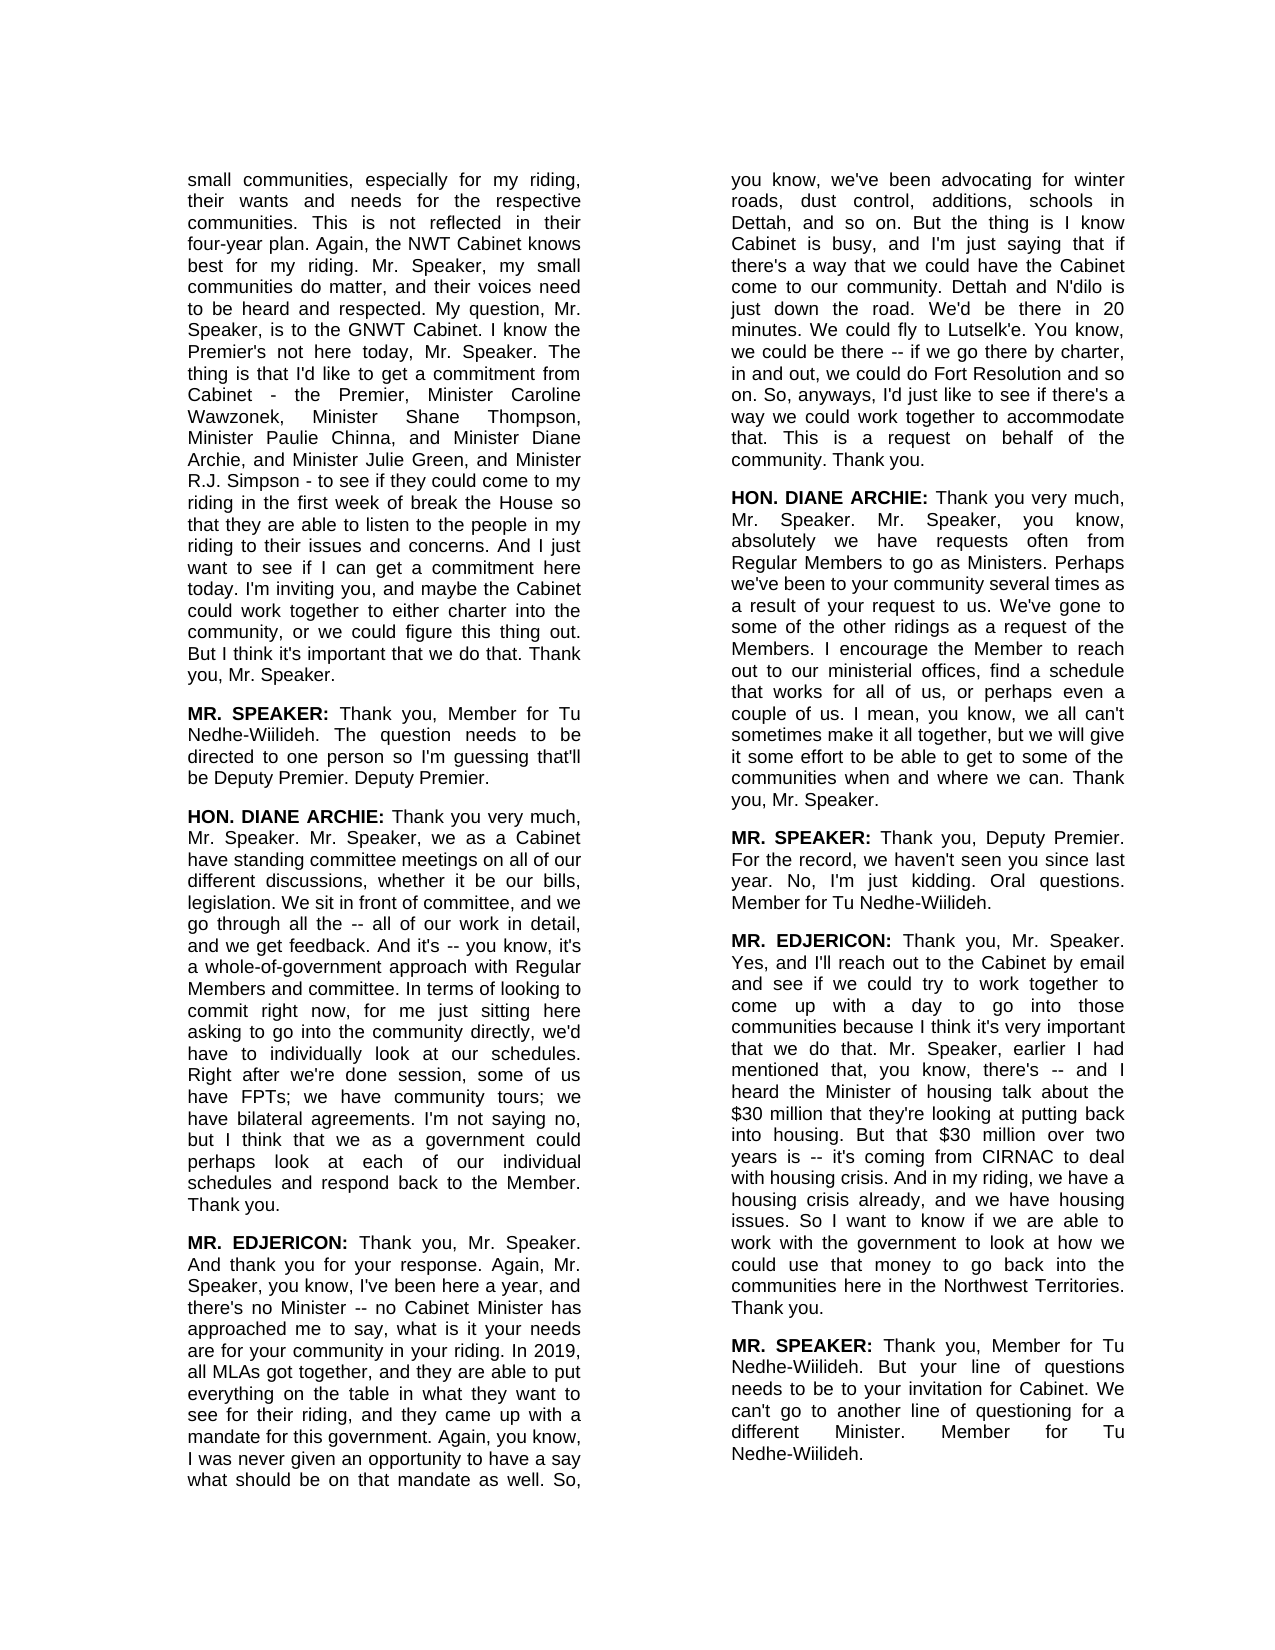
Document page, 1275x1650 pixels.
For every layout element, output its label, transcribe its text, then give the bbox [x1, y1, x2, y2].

text HON. DIANE ARCHIE: Thank you very much, Mr. Speaker. Mr. Speaker, we as a Cabinet have standing committee meetings on all of our different discussions, whether it be our bills, legislation. We sit in front of committee, and we go through all the -- all of our work in detail, and we get feedback. And it's -- you know, it's a whole-of-government approach with Regular Members and committee. In terms of looking to commit right now, for me just sitting here asking to go into the community directly, we'd have to individually look at our schedules. Right after we're done session, some of us have FPTs; we have community tours; we have bilateral agreements. I'm not saying no, but I think that we as a government could perhaps look at each of our individual schedules and respond back to the Member. Thank you. [187, 805, 581, 1215]
text MR. SPEAKER: Thank you, Deputy Premier. For the record, we haven't seen you since last year. No, I'm just kidding. Oral questions. Member for Tu Nedhe-Wiilideh. [731, 827, 1125, 913]
text MR. EDJERICON: Thank you, Mr. Speaker. And thank you for your response. Again, Mr. Speaker, you know, I've been here a year, and there's no Minister -- no Cabinet Minister has approached me to say, what is it your needs are for your community in your riding. In 2019, all MLAs got together, and they are able to put everything on the table in what they want to see for their riding, and they came up with a mandate for this government. Again, you know, I was never given an opportunity to have a say what should be on that mandate as well. So, you know, we've been advocating for winter roads, dust control, additions, schools in Dettah, and so on. But the thing is I know Cabinet is busy, and I'm just saying that if there's a way that we could have the Cabinet come to our community. Dettah and N'dilo is just down the road. We'd be there in 20 minutes. We could fly to Lutselk'e. You know, we could be there -- if we go there by charter, in and out, we could do Fort Resolution and so on. So, anyways, I'd just like to see if there's a way we could work together to accommodate that. This is a request on behalf of the community. Thank you. [731, 168, 1125, 470]
text HON. DIANE ARCHIE: Thank you very much, Mr. Speaker. Mr. Speaker, you know, absolutely we have requests often from Regular Members to go as Ministers. Perhaps we've been to your community several times as a result of your request to us. We've gone to some of the other ridings as a request of the Members. I encourage the Member to reach out to our ministerial offices, find a schedule that works for all of us, or perhaps even a couple of us. I mean, you know, we all can't sometimes make it all together, but we will give it some effort to be able to get to some of the communities when and where we can. Thank you, Mr. Speaker. [731, 487, 1125, 810]
text MR. SPEAKER: Thank you, Member for Tu Nedhe-Wiilideh. The question needs to be directed to one person so I'm guessing that'll be Deputy Premier. Deputy Premier. [187, 702, 581, 789]
text MR. SPEAKER: Thank you, Member for Tu Nedhe-Wiilideh. But your line of questions needs to be to your invitation for Cabinet. We can't go to another line of questioning for a different Minister. Member for Tu Nedhe-Wiilideh. [731, 1335, 1125, 1464]
text MR. EDJERICON: Thank you, Mr. Speaker. And thank you for your response. Again, Mr. Speaker, you know, I've been here a year, and there's no Minister -- no Cabinet Minister has approached me to say, what is it your needs are for your community in your riding. In 2019, all MLAs got together, and they are able to put everything on the table in what they want to see for their riding, and they came up with a mandate for this government. Again, you know, I was never given an opportunity to have a say what should be on that mandate as well. So, you know, we've been advocating for winter roads, dust control, additions, schools in Dettah, and so on. But the thing is I know Cabinet is busy, and I'm just saying that if there's a way that we could have the Cabinet come to our community. Dettah and N'dilo is just down the road. We'd be there in 20 minutes. We could fly to Lutselk'e. You know, we could be there -- if we go there by charter, in and out, we could do Fort Resolution and so on. So, anyways, I'd just like to see if there's a way we could work together to accommodate that. This is a request on behalf of the community. Thank you. [187, 1232, 581, 1491]
text MR. EDJERICON: Thank you, Mr. Speaker. Yes, and I'll reach out to the Cabinet by email and see if we could try to work together to come up with a day to go into those communities because I think it's very important that we do that. Mr. Speaker, earlier I had mentioned that, you know, there's -- and I heard the Minister of housing talk about the $30 million that they're looking at putting back into housing. But that $30 million over two years is -- it's coming from CIRNAC to deal with housing crisis. And in my riding, we have a housing crisis already, and we have housing issues. So I want to know if we are able to work with the government to look at how we could use that money to go back into the communities here in the Northwest Territories. Thank you. [731, 930, 1125, 1318]
